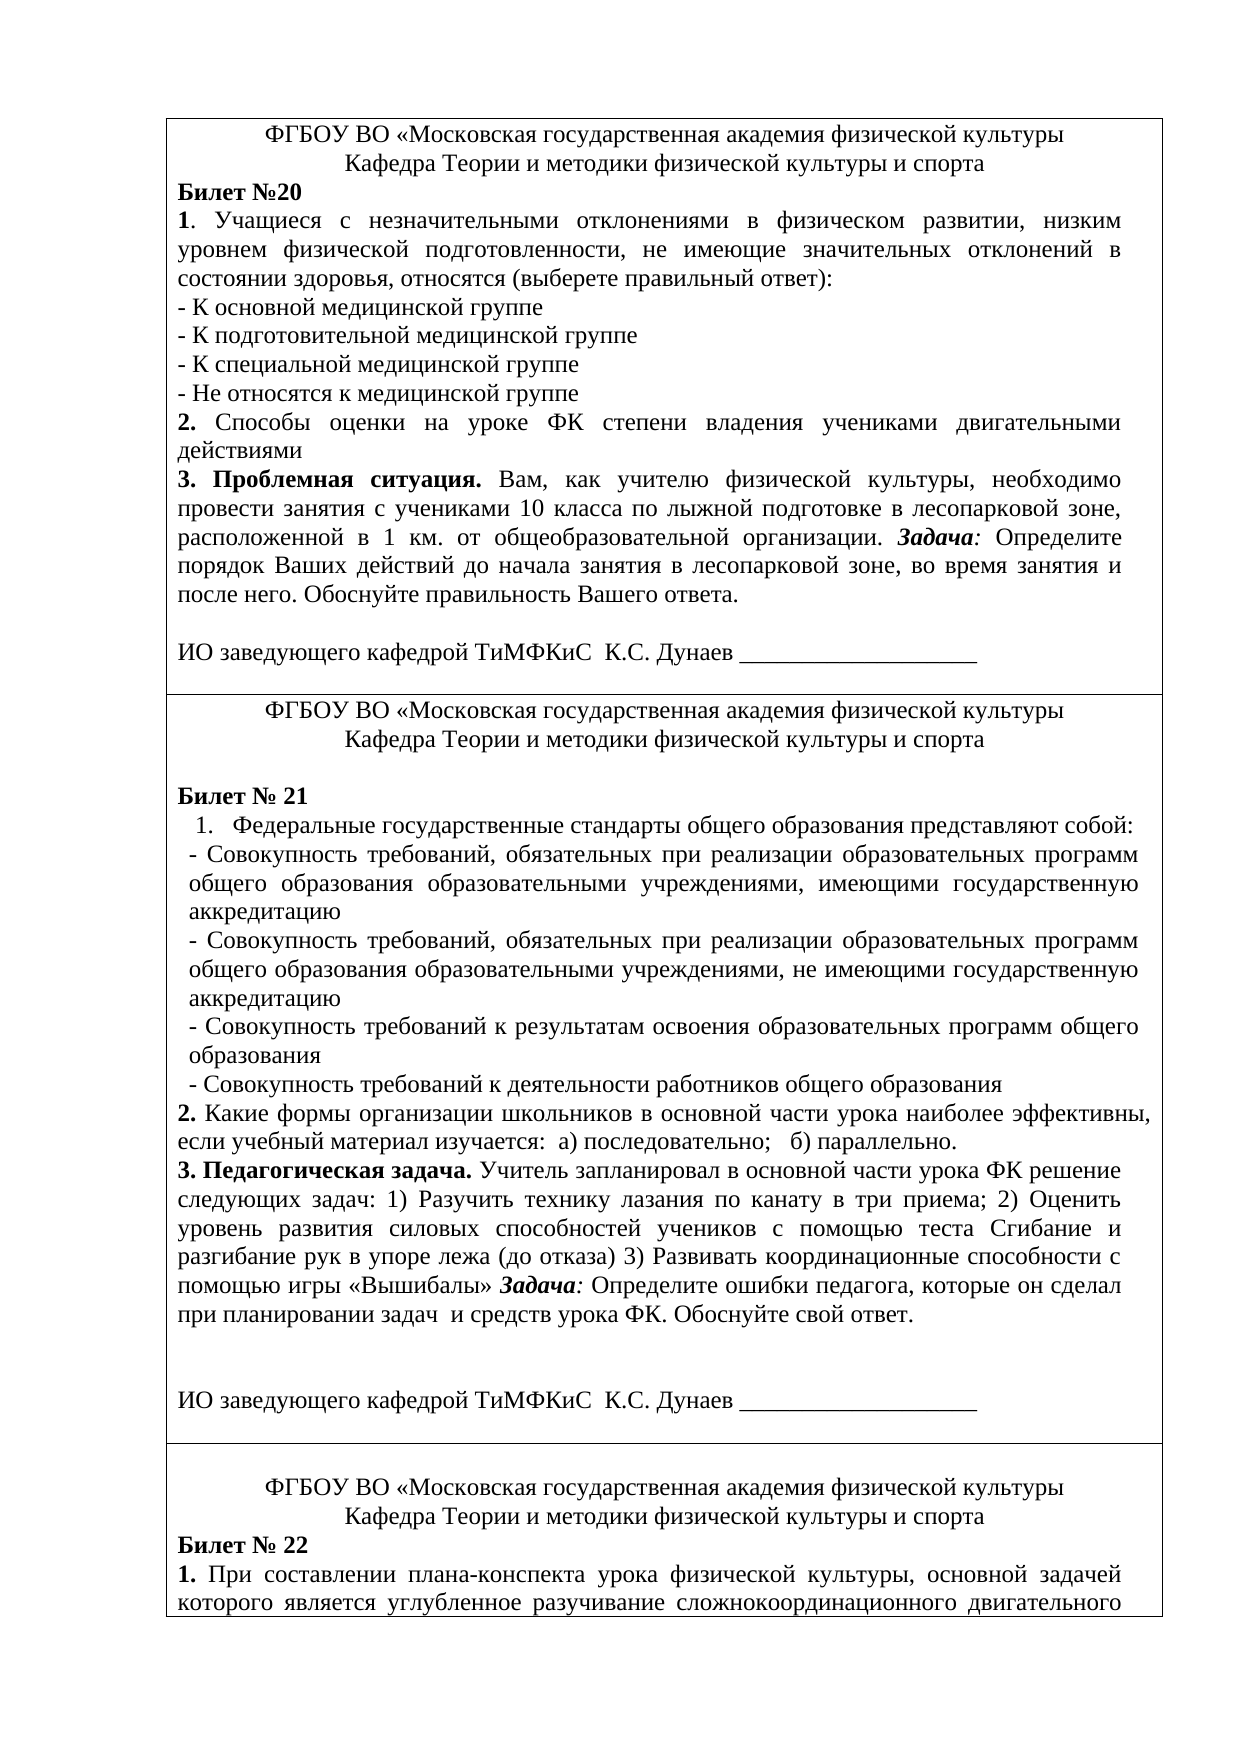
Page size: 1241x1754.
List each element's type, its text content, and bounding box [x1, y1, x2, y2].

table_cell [167, 1444, 1162, 1616]
table_cell ФГБОУ ВО «Московская государственная академия физической культуры Кафедра Теории и методики физической культуры и спорта Билет № 21 2. Какие формы организации школьников в основной части урока наиболее эффективны, если учебный материал изучается: а) последовательно; б) параллельно. 3. Педагогическая задача. Учитель запланировал в основной части урока ФК решение следующих задач: 1) Разучить технику лазания по канату в три приема; 2) Оценить уровень развития силовых способностей учеников с помощью теста Сгибание и разгибание рук в упоре лежа (до отказа) 3) Развивать координационные способности с помощью игры «Вышибалы» Задача: Определите ошибки педагога, которые он сделал при планировании задач и средств урока ФК. Обоснуйте свой ответ. ИО заведующего кафедрой ТиМФКиС К.С. Дунаев ___________________ [167, 695, 1162, 1443]
table_cell ФГБОУ ВО «Московская государственная академия физической культуры Кафедра Теории и методики физической культуры и спорта Билет №20 1. Учащиеся с незначительными отклонениями в физическом развитии, низким уровнем физической подготовленности, не имеющие значительных отклонений в состоянии здоровья, относятся (выберете правильный ответ): - К основной медицинской группе - К подготовительной медицинской группе - К специальной медицинской группе - Не относятся к медицинской группе 2. Способы оценки на уроке ФК степени владения учениками двигательными действиями 3. Проблемная ситуация. Вам, как учителю физической культуры, необходимо провести занятия с учениками 10 класса по лыжной подготовке в лесопарковой зоне, расположенной в 1 км. от общеобразовательной организации. Задача: Определите порядок Ваших действий до начала занятия в лесопарковой зоне, во время занятия и после него. Обоснуйте правильность Вашего ответа. ИО заведующего кафедрой ТиМФКиС К.С. Дунаев ___________________ [167, 119, 1162, 694]
